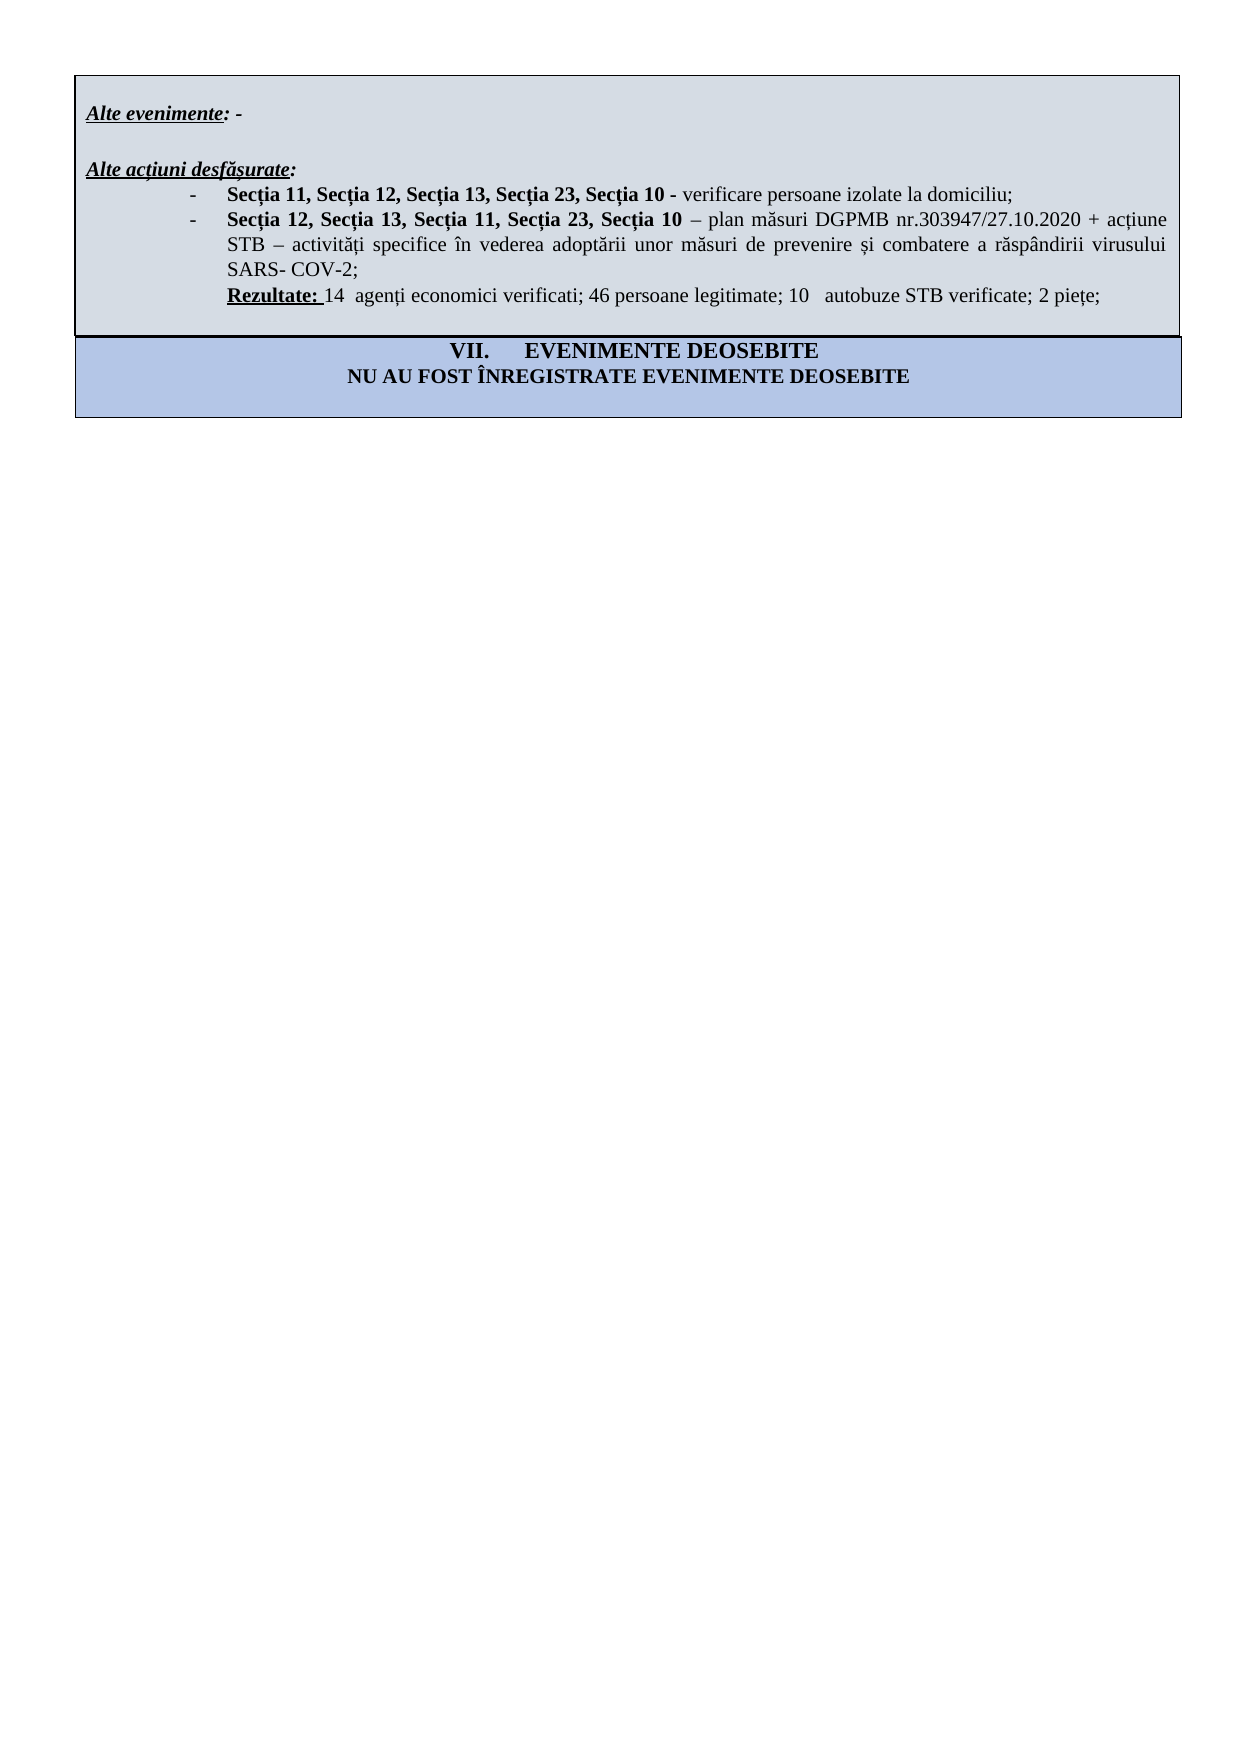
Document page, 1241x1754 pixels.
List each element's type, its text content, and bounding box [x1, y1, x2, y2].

table_header EVENIMENTE DEOSEBITE NU AU FOST ÎNREGISTRATE EVENIMENTE DEOSEBITE [76, 338, 1181, 417]
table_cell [76, 76, 1179, 335]
